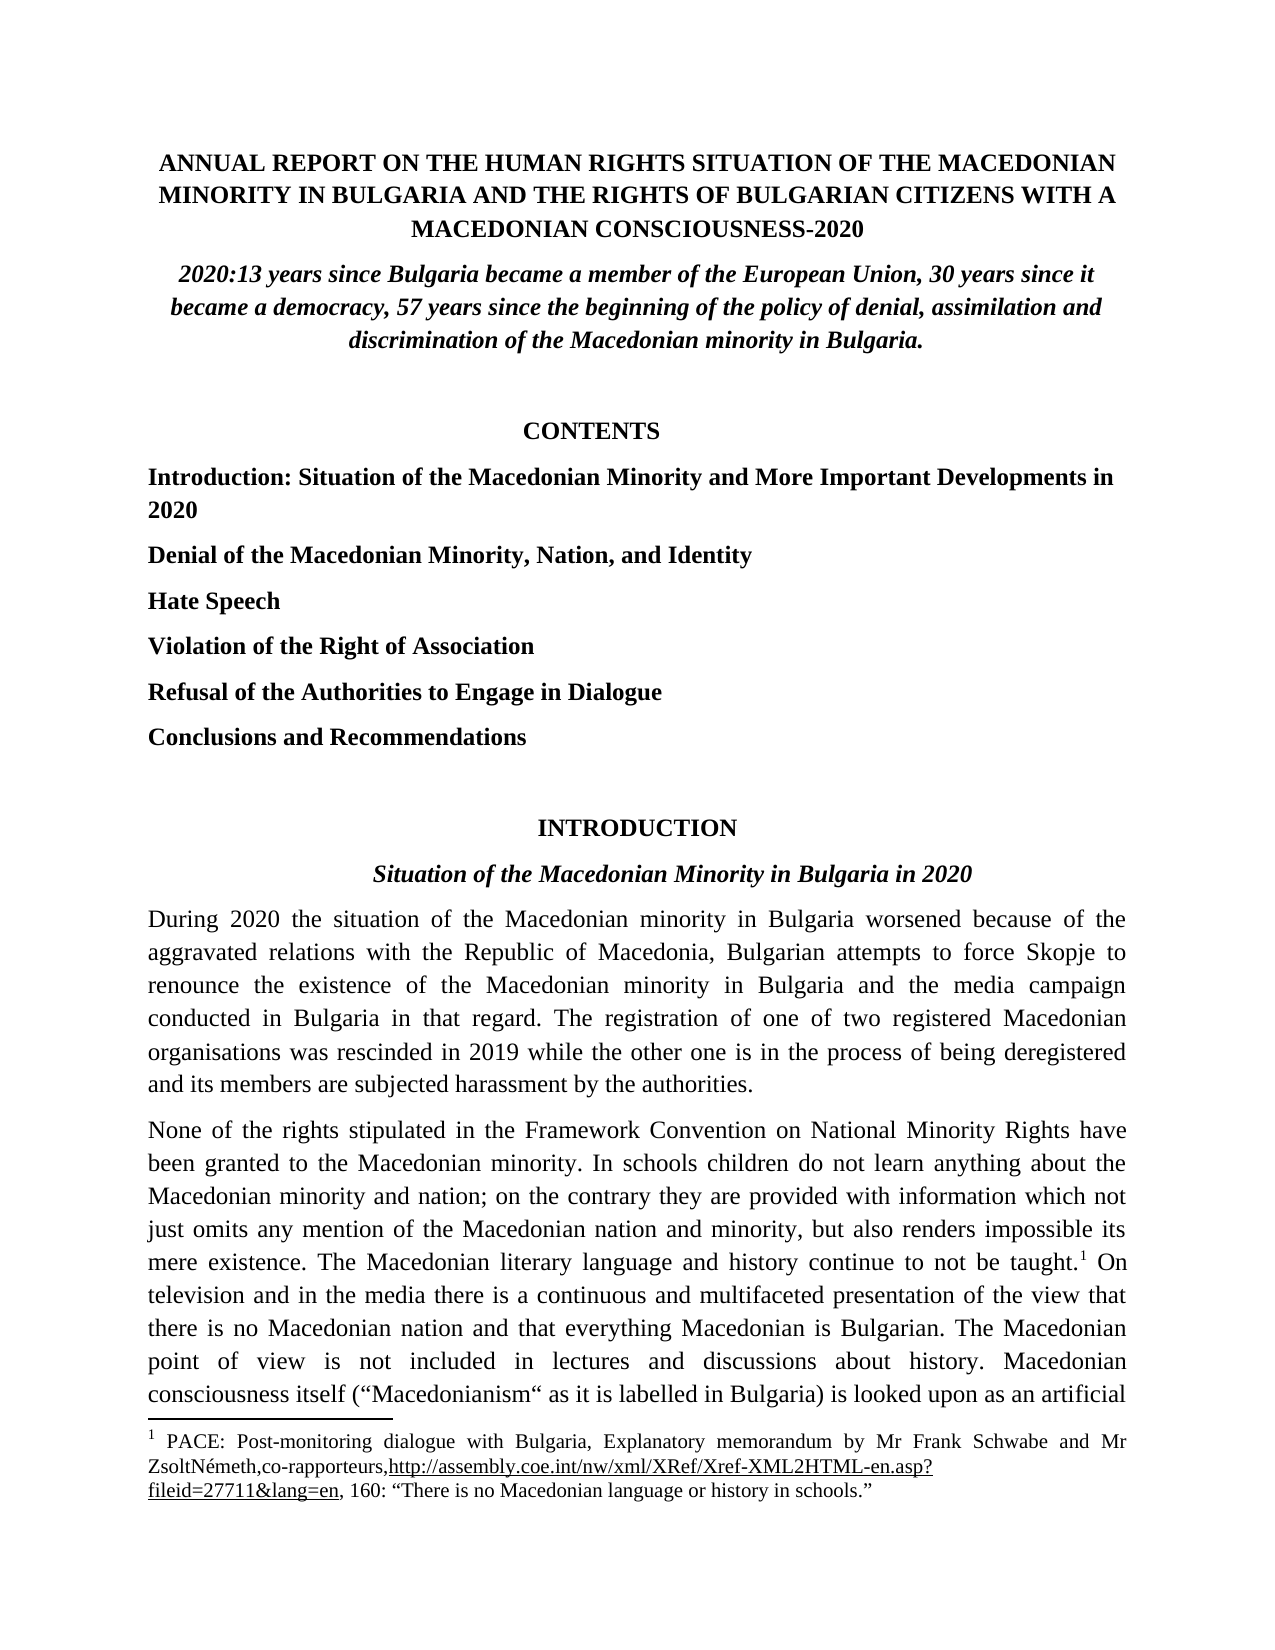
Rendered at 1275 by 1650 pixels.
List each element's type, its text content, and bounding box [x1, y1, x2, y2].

text Refusal of the Authorities to Engage in Dialogue [148, 677, 1127, 706]
text CONTENTS [523, 416, 1127, 445]
text Introduction: Situation of the Macedonian Minority and More Important Developments in 2020 [148, 462, 1127, 523]
text Conclusions and Recommendations [148, 722, 1127, 751]
text 2020:13 years since Bulgaria became a member of the European Union, 30 years since it became a democracy, 57 years since the beginning of the policy of denial, assimilation and discrimination of the Macedonian minority in Bulgaria. [148, 259, 1127, 354]
text Situation of the Macedonian Minority in Bulgaria in 2020 [298, 859, 1127, 888]
text During 2020 the situation of the Macedonian minority in Bulgaria worsened because of the aggravated relations with the Republic of Macedonia, Bulgarian attempts to force Skopje to renounce the existence of the Macedonian minority in Bulgaria and the media campaign conducted in Bulgaria in that regard. The registration of one of two registered Macedonian organisations was rescinded in 2019 while the other one is in the process of being deregistered and its members are subjected harassment by the authorities. [148, 904, 1127, 1098]
text Hate Speech [148, 586, 1127, 614]
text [148, 1115, 1127, 1408]
text Denial of the Macedonian Minority, Nation, and Identity [148, 540, 1127, 569]
text ANNUAL REPORT ON THE HUMAN RIGHTS SITUATION OF THE MACEDONIAN MINORITY IN BULGARIA AND THE RIGHTS OF BULGARIAN CITIZENS WITH A MACEDONIAN CONSCIOUSNESS-2020 [148, 148, 1127, 242]
text Violation of the Right of Association [148, 631, 1127, 660]
text INTRODUCTION [148, 813, 1127, 842]
